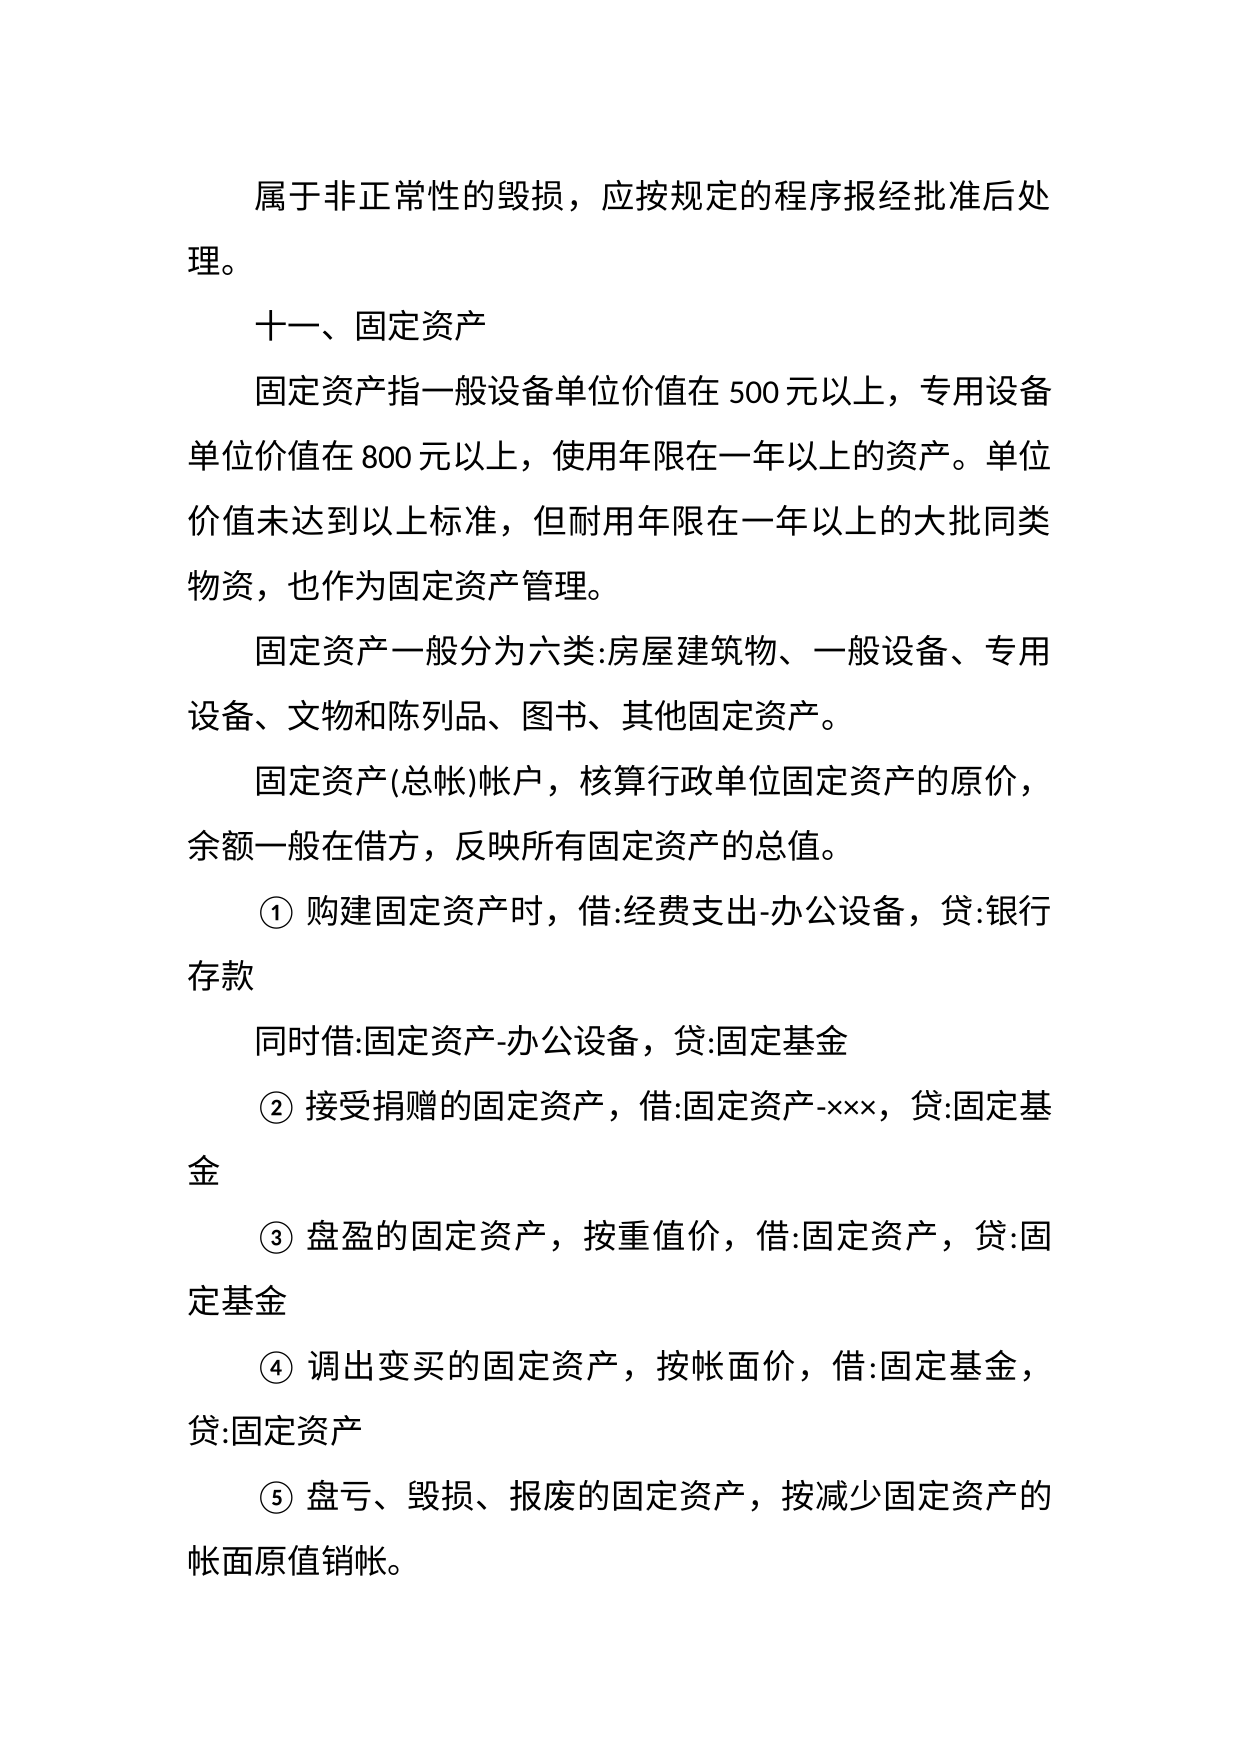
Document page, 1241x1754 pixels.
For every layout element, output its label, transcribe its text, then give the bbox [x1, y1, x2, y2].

text ④调出变买的固定资产，按帐面价，借:固定基金，贷:固定资产 [187, 1332, 1053, 1462]
text ①购建固定资产时，借:经费支出-办公设备，贷:银行存款 [187, 877, 1053, 1007]
text 固定资产(总帐)帐户，核算行政单位固定资产的原价，余额一般在借方，反映所有固定资产的总值。 [187, 747, 1053, 877]
text 十一、固定资产 [187, 292, 1053, 357]
text 固定资产指一般设备单位价值在500元以上，专用设备单位价值在800元以上，使用年限在一年以上的资产。单位价值未达到以上标准，但耐用年限在一年以上的大批同类物资，也作为固定资产管理。 [187, 357, 1053, 617]
text ⑤盘亏、毁损、报废的固定资产，按减少固定资产的帐面原值销帐。 [187, 1462, 1053, 1592]
text ③盘盈的固定资产，按重值价，借:固定资产，贷:固定基金 [187, 1202, 1053, 1332]
text 固定资产一般分为六类:房屋建筑物、一般设备、专用设备、文物和陈列品、图书、其他固定资产。 [187, 617, 1053, 747]
text 属于非正常性的毁损，应按规定的程序报经批准后处理。 [187, 162, 1053, 292]
text ②接受捐赠的固定资产，借:固定资产-×××，贷:固定基金 [187, 1072, 1053, 1202]
text 同时借:固定资产-办公设备，贷:固定基金 [187, 1007, 1053, 1072]
